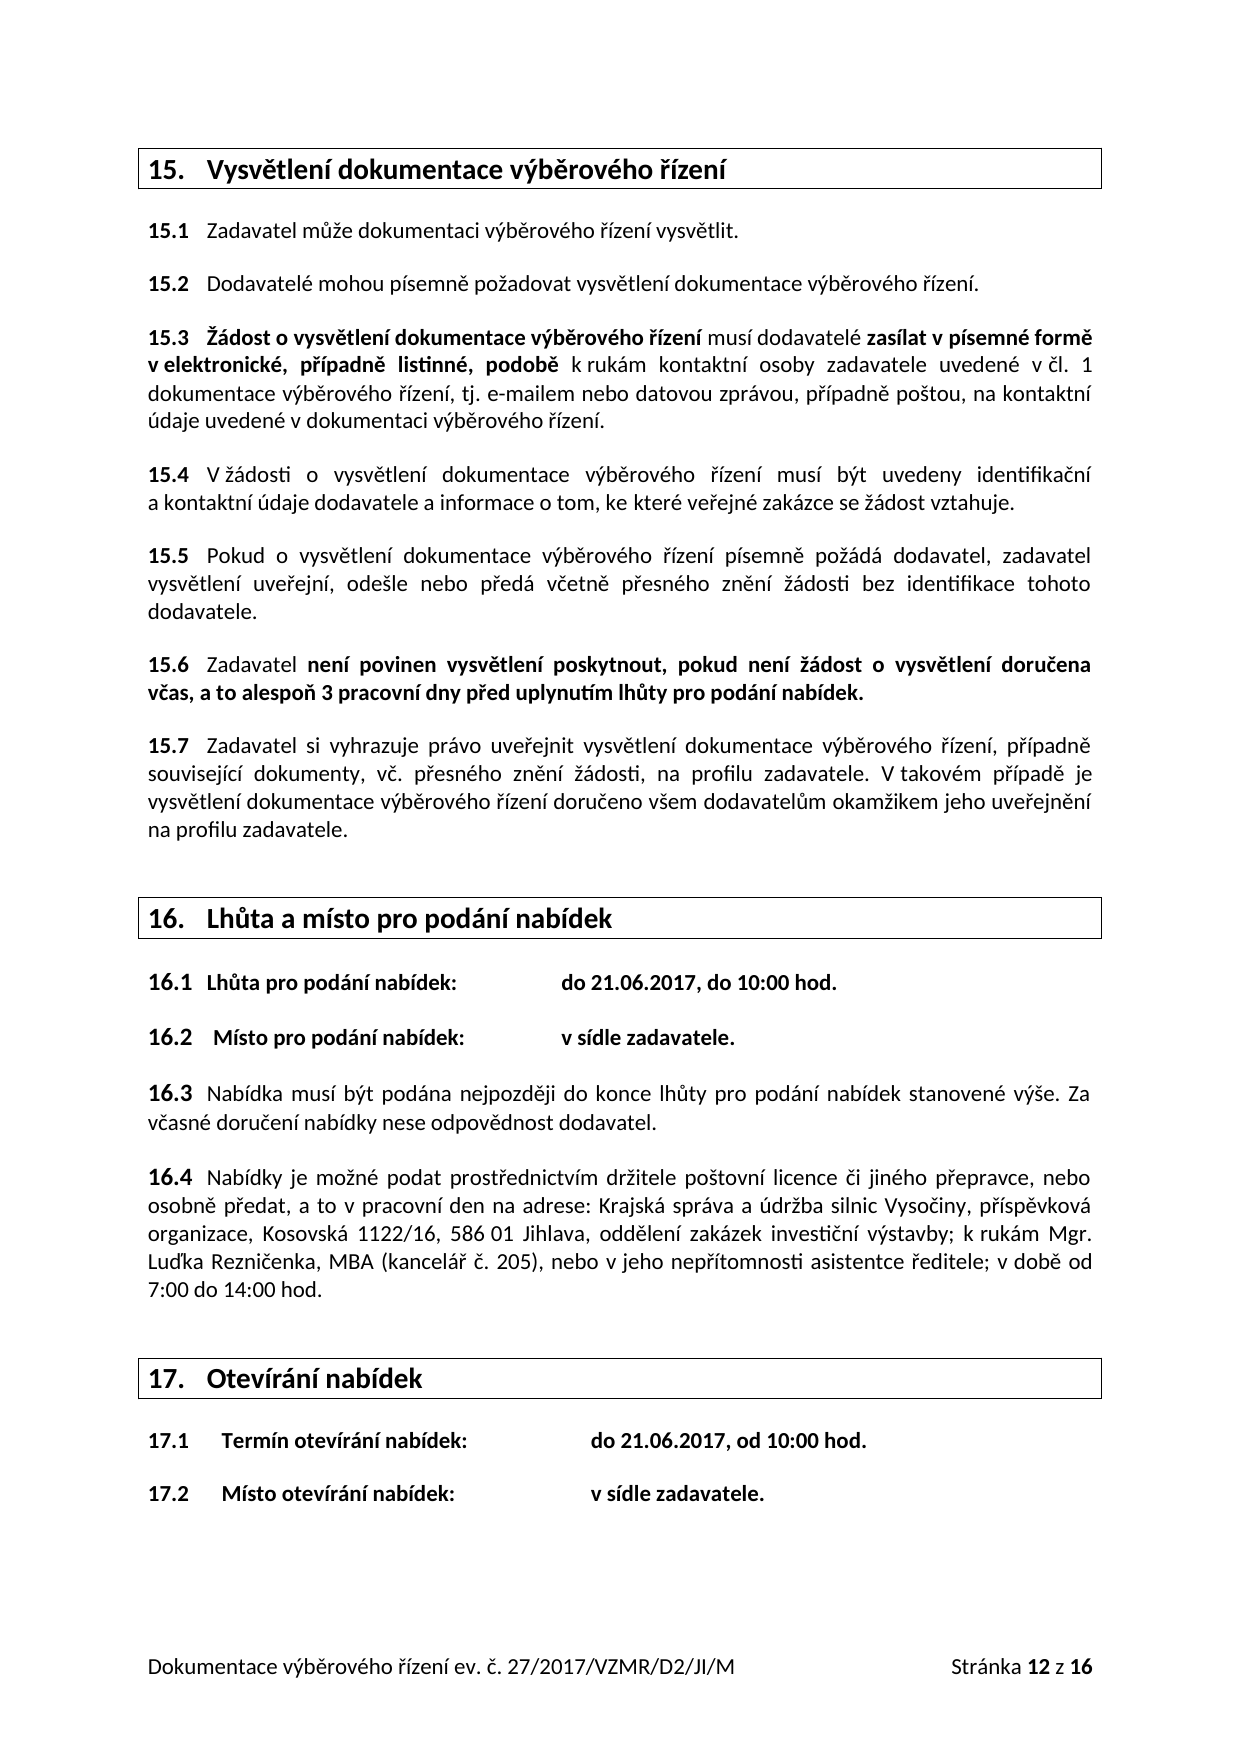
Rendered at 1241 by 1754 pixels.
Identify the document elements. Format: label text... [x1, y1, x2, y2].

list Lhůta pro podání nabídek: do 21.06.2017, do 10:00 hod. [148, 966, 1093, 997]
list V žádosti o vysvětlení dokumentace výběrového řízení musí být uvedeny identifikační a kontaktní údaje dodavatele a informace o tom, ke které veřejné zakázce se žádost vztahuje. [148, 460, 1093, 516]
list Pokud o vysvětlení dokumentace výběrového řízení písemně požádá dodavatel, zadavatel vysvětlení uveřejní, odešle nebo předá včetně přesného znění žádosti bez identifikace tohoto dodavatele. [148, 541, 1093, 625]
list Nabídka musí být podána nejpozději do konce lhůty pro podání nabídek stanovené výše. Za včasné doručení nabídky nese odpovědnost dodavatel. [148, 1077, 1093, 1136]
list Zadavatel může dokumentaci výběrového řízení vysvětlit. [148, 217, 1093, 244]
list Nabídky je možné podat prostřednictvím držitele poštovní licence či jiného přepravce, nebo osobně předat, a to v pracovní den na adrese: Krajská správa a údržba silnic Vysočiny, příspěvková organizace, Kosovská 1122/16, 586 01 Jihlava, oddělení zakázek investiční výstavby; k rukám Mgr. Luďka Rezničenka, MBA (kancelář č. 205), nebo v jeho nepřítomnosti asistentce ředitele; v době od 7:00 do 14:00 hod. [148, 1161, 1093, 1303]
list Otevírání nabídek [139, 1359, 1101, 1398]
list Vysvětlení dokumentace výběrového řízení [139, 149, 1101, 188]
list Zadavatel není povinen vysvětlení poskytnout, pokud není žádost o vysvětlení doručena včas, a to alespoň 3 pracovní dny před uplynutím lhůty pro podání nabídek. [148, 650, 1093, 706]
list Místo otevírání nabídek: v sídle zadavatele. [148, 1479, 1093, 1507]
list Zadavatel si vyhrazuje právo uveřejnit vysvětlení dokumentace výběrového řízení, případně související dokumenty, vč. přesného znění žádosti, na profilu zadavatele. V takovém případě je vysvětlení dokumentace výběrového řízení doručeno všem dodavatelům okamžikem jeho uveřejnění na profilu zadavatele. [148, 731, 1093, 843]
list Lhůta a místo pro podání nabídek [139, 898, 1101, 938]
list Dodavatelé mohou písemně požadovat vysvětlení dokumentace výběrového řízení. [148, 269, 1093, 298]
list Termín otevírání nabídek: do 21.06.2017, od 10:00 hod. [148, 1426, 1093, 1454]
list Žádost o vysvětlení dokumentace výběrového řízení musí dodavatelé zasílat v písemné formě v elektronické, případně listinné, podobě k rukám kontaktní osoby zadavatele uvedené v čl. 1 dokumentace výběrového řízení, tj. e-mailem nebo datovou zprávou, případně poštou, na kontaktní údaje uvedené v dokumentaci výběrového řízení. [148, 323, 1093, 435]
list Místo pro podání nabídek: v sídle zadavatele. [148, 1022, 1093, 1052]
